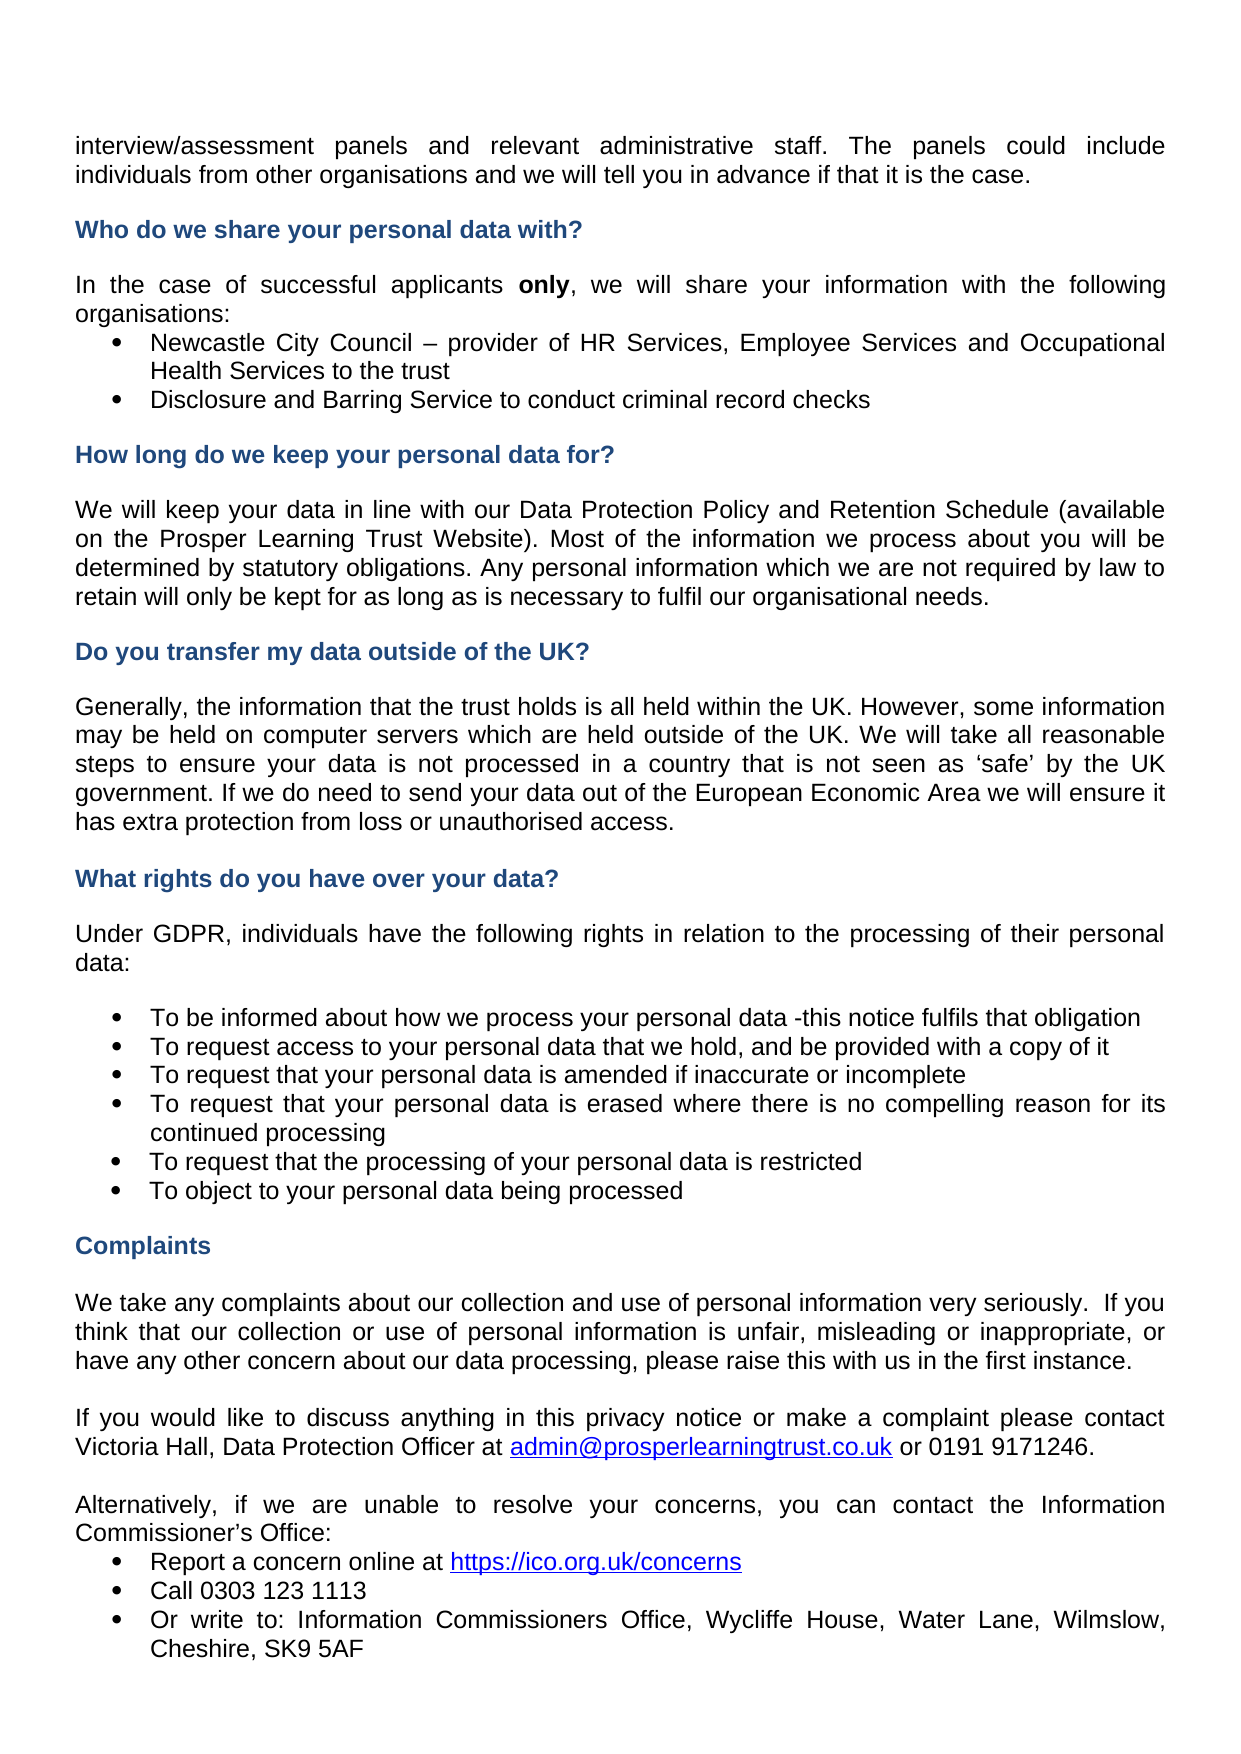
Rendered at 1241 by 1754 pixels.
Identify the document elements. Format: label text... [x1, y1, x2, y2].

text Alternatively, if we are unable to resolve your concerns, you can contact the Information Commissioner’s Office: [75, 1489, 1168, 1547]
text We take any complaints about our collection and use of personal information very seriously. If you think that our collection or use of personal information is unfair, misleading or inappropriate, or have any other concern about our data processing, please raise this with us in the first instance. [75, 1288, 1168, 1374]
text If you would like to discuss anything in this privacy notice or make a complaint please contact Victoria Hall, Data Protection Officer at admin@prosperlearningtrust.co.uk or 0191 9171246. [75, 1403, 1168, 1461]
list Newcastle City Council – provider of HR Services, Employee Services and Occupational Health Services to the trust [112, 327, 1168, 385]
list Or write to: Information Commissioners Office, Wycliffe House, Water Lane, Wilmslow, Cheshire, SK9 5AF [112, 1605, 1168, 1662]
list Report a concern online at https://ico.org.uk/concerns [112, 1547, 1168, 1576]
text What rights do you have over your data? [75, 864, 1168, 893]
list To object to your personal data being processed [111, 1176, 1168, 1204]
text Generally, the information that the trust holds is all held within the UK. However, some information may be held on computer servers which are held outside of the UK. We will take all reasonable steps to ensure your data is not processed in a country that is not seen as ‘safe’ by the UK government. If we do need to send your data out of the European Economic Area we will ensure it has extra protection from loss or unauthorised access. [75, 691, 1168, 835]
text Who do we share your personal data with? [75, 215, 1168, 244]
list To request that your personal data is erased where there is no compelling reason for its continued processing [112, 1089, 1168, 1147]
list To request that the processing of your personal data is restricted [111, 1147, 1168, 1176]
text Under GDPR, individuals have the following rights in relation to the processing of their personal data: [75, 919, 1168, 976]
list To request access to your personal data that we hold, and be provided with a copy of it [112, 1032, 1168, 1060]
list To be informed about how we process your personal data -this notice fulfils that obligation [112, 1003, 1168, 1032]
text Complaints [75, 1231, 1168, 1259]
list Call 0303 123 1113 [112, 1576, 1168, 1605]
list Disclosure and Barring Service to conduct criminal record checks [112, 385, 1168, 414]
list To request that your personal data is amended if inaccurate or incomplete [112, 1060, 1168, 1089]
text Do you transfer my data outside of the UK? [75, 636, 1168, 665]
text We will keep your data in line with our Data Protection Policy and Retention Schedule (available on the Prosper Learning Trust Website). Most of the information we process about you will be determined by statutory obligations. Any personal information which we are not required by law to retain will only be kept for as long as is necessary to fulfil our organisational needs. [75, 495, 1168, 610]
text How long do we keep your personal data for? [75, 440, 1168, 469]
text In the case of successful applicants only, we will share your information with the following organisations: [75, 270, 1168, 327]
